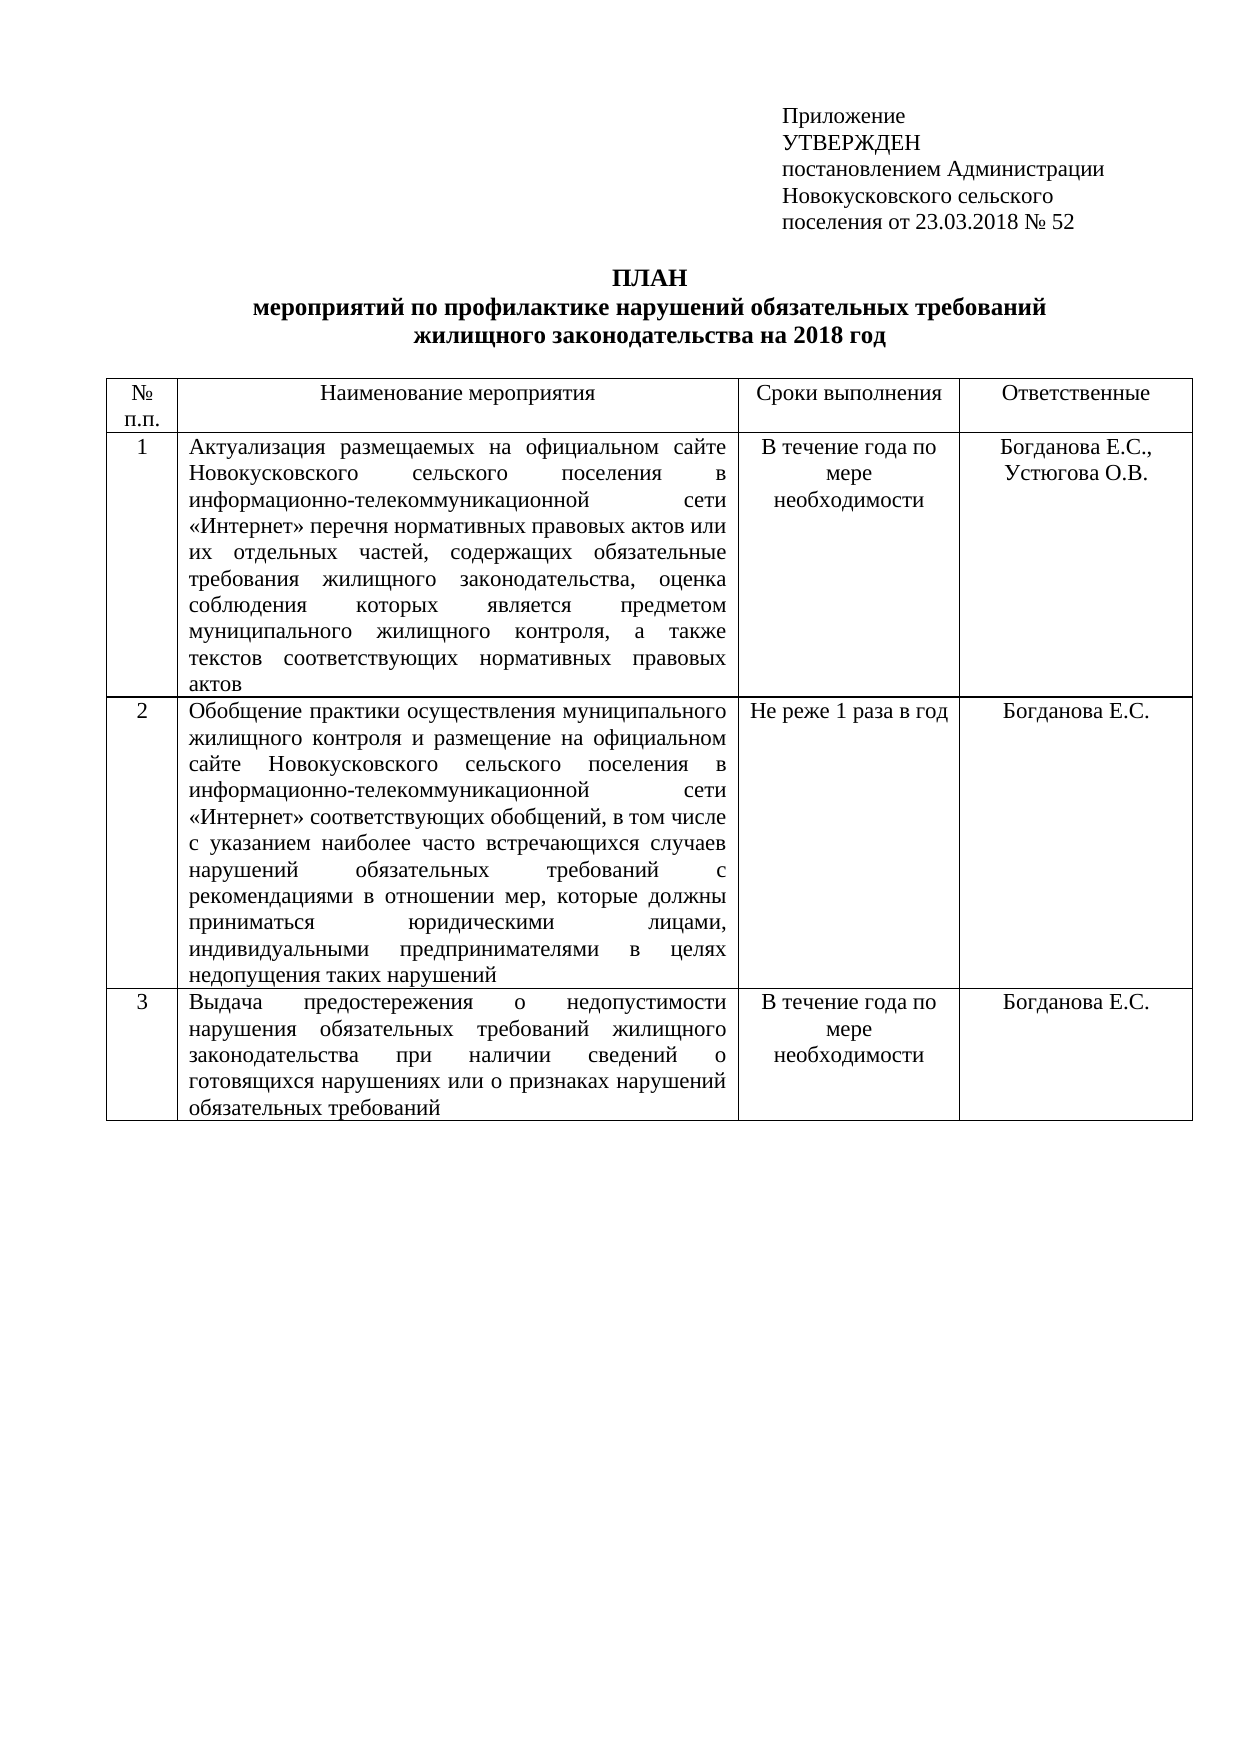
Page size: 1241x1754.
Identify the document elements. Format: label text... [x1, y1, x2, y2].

table_cell Не реже 1 раза в год [739, 698, 959, 987]
table_header Наименование мероприятия [178, 379, 738, 432]
table_header Ответственные [960, 379, 1192, 432]
table_cell Обобщение практики осуществления муниципального жилищного контроля и размещение на официальном сайте Новокусковского сельского поселения в информационно-телекоммуникационной сети «Интернет» соответствующих обобщений, в том числе с указанием наиболее часто встречающихся случаев нарушений обязательных требований с рекомендациями в отношении мер, которые должны приниматься юридическими лицами, индивидуальными предпринимателями в целях недопущения таких нарушений [178, 698, 738, 987]
text УТВЕРЖДЕН [782, 129, 1181, 155]
table_cell Богданова Е.С., Устюгова О.В. [960, 433, 1192, 696]
table_cell 1 [107, 433, 177, 696]
table_cell В течение года по мере необходимости [739, 989, 959, 1120]
text поселения от 23.03.2018 № 52 [782, 208, 1181, 234]
text ПЛАН [118, 263, 1181, 292]
table_cell 3 [107, 989, 177, 1120]
table_header Сроки выполнения [739, 379, 959, 432]
table_cell Выдача предостережения о недопустимости нарушения обязательных требований жилищного законодательства при наличии сведений о готовящихся нарушениях или о признаках нарушений обязательных требований [178, 989, 738, 1120]
text Приложение [782, 103, 1181, 129]
table_cell 2 [107, 698, 177, 987]
text постановлением Администрации [782, 155, 1181, 182]
table_header № п.п. [107, 379, 177, 432]
table_cell Богданова Е.С. [960, 698, 1192, 987]
table_cell Актуализация размещаемых на официальном сайте Новокусковского сельского поселения в информационно-телекоммуникационной сети «Интернет» перечня нормативных правовых актов или их отдельных частей, содержащих обязательные требования жилищного законодательства, оценка соблюдения которых является предметом муниципального жилищного контроля, а также текстов соответствующих нормативных правовых актов [178, 433, 738, 696]
text Новокусковского сельского [782, 182, 1181, 208]
text мероприятий по профилактике нарушений обязательных требований [118, 292, 1181, 321]
table_cell Богданова Е.С. [960, 989, 1192, 1120]
table_cell В течение года по мере необходимости [739, 433, 959, 696]
text жилищного законодательства на 2018 год [118, 321, 1181, 349]
